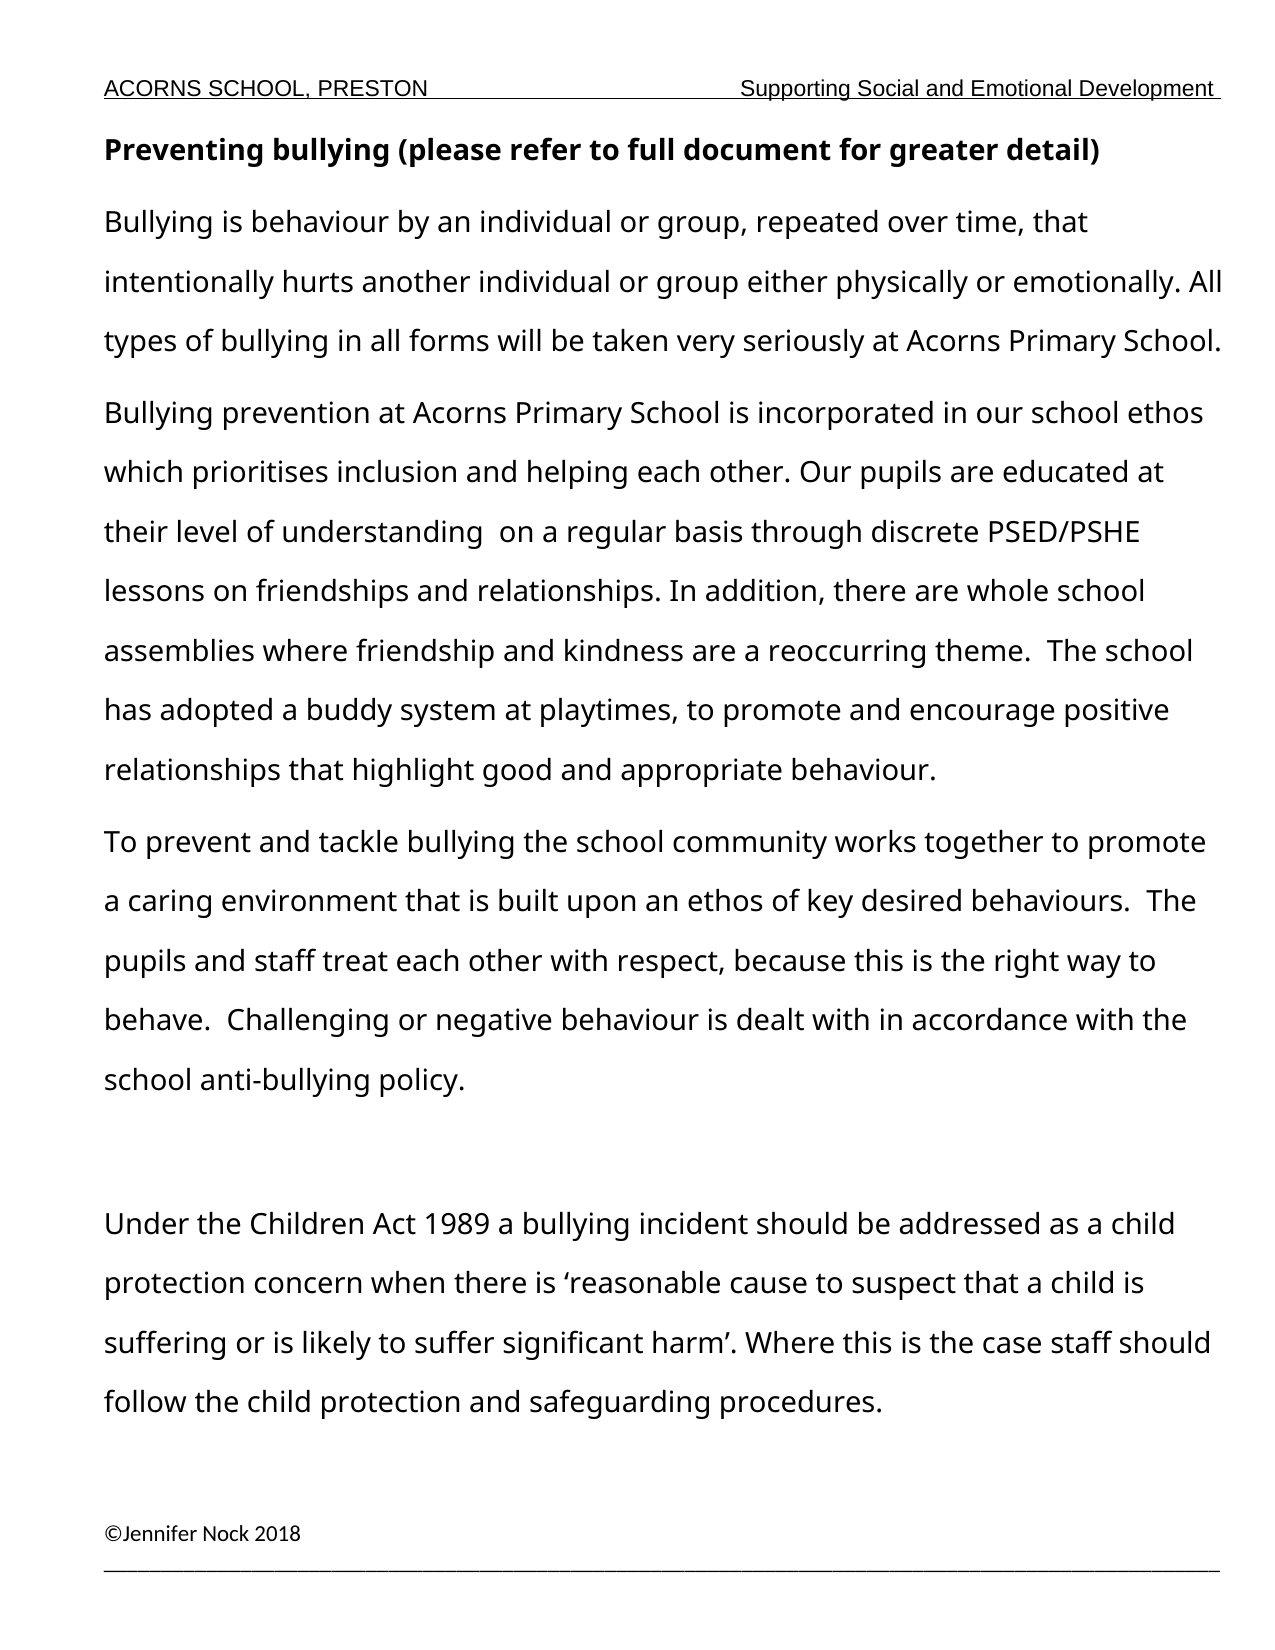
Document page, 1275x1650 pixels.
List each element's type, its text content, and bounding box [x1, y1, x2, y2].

text Under the Children Act 1989 a bullying incident should be addressed as a child protection concern when there is ‘reasonable cause to suspect that a child is suffering or is likely to suffer significant harm’. Where this is the case staff should follow the child protection and safeguarding procedures. [103, 1203, 1226, 1421]
text Bullying is behaviour by an individual or group, repeated over time, that intentionally hurts another individual or group either physically or emotionally. All types of bullying in all forms will be taken very seriously at Acorns Primary School. [103, 201, 1226, 360]
text Preventing bullying (please refer to full document for greater detail) [103, 129, 1226, 169]
text Bullying prevention at Acorns Primary School is incorporated in our school ethos which prioritises inclusion and helping each other. Our pupils are educated at their level of understanding on a regular basis through discrete PSED/PSHE lessons on friendships and relationships. In addition, there are whole school assemblies where friendship and kindness are a reoccurring theme. The school has adopted a buddy system at playtimes, to promote and encourage positive relationships that highlight good and appropriate behaviour. [103, 392, 1226, 789]
text To prevent and tackle bullying the school community works together to promote a caring environment that is built upon an ethos of key desired behaviours. The pupils and staff treat each other with respect, because this is the right way to behave. Challenging or negative behaviour is dealt with in accordance with the school anti-bullying policy. [103, 821, 1226, 1099]
